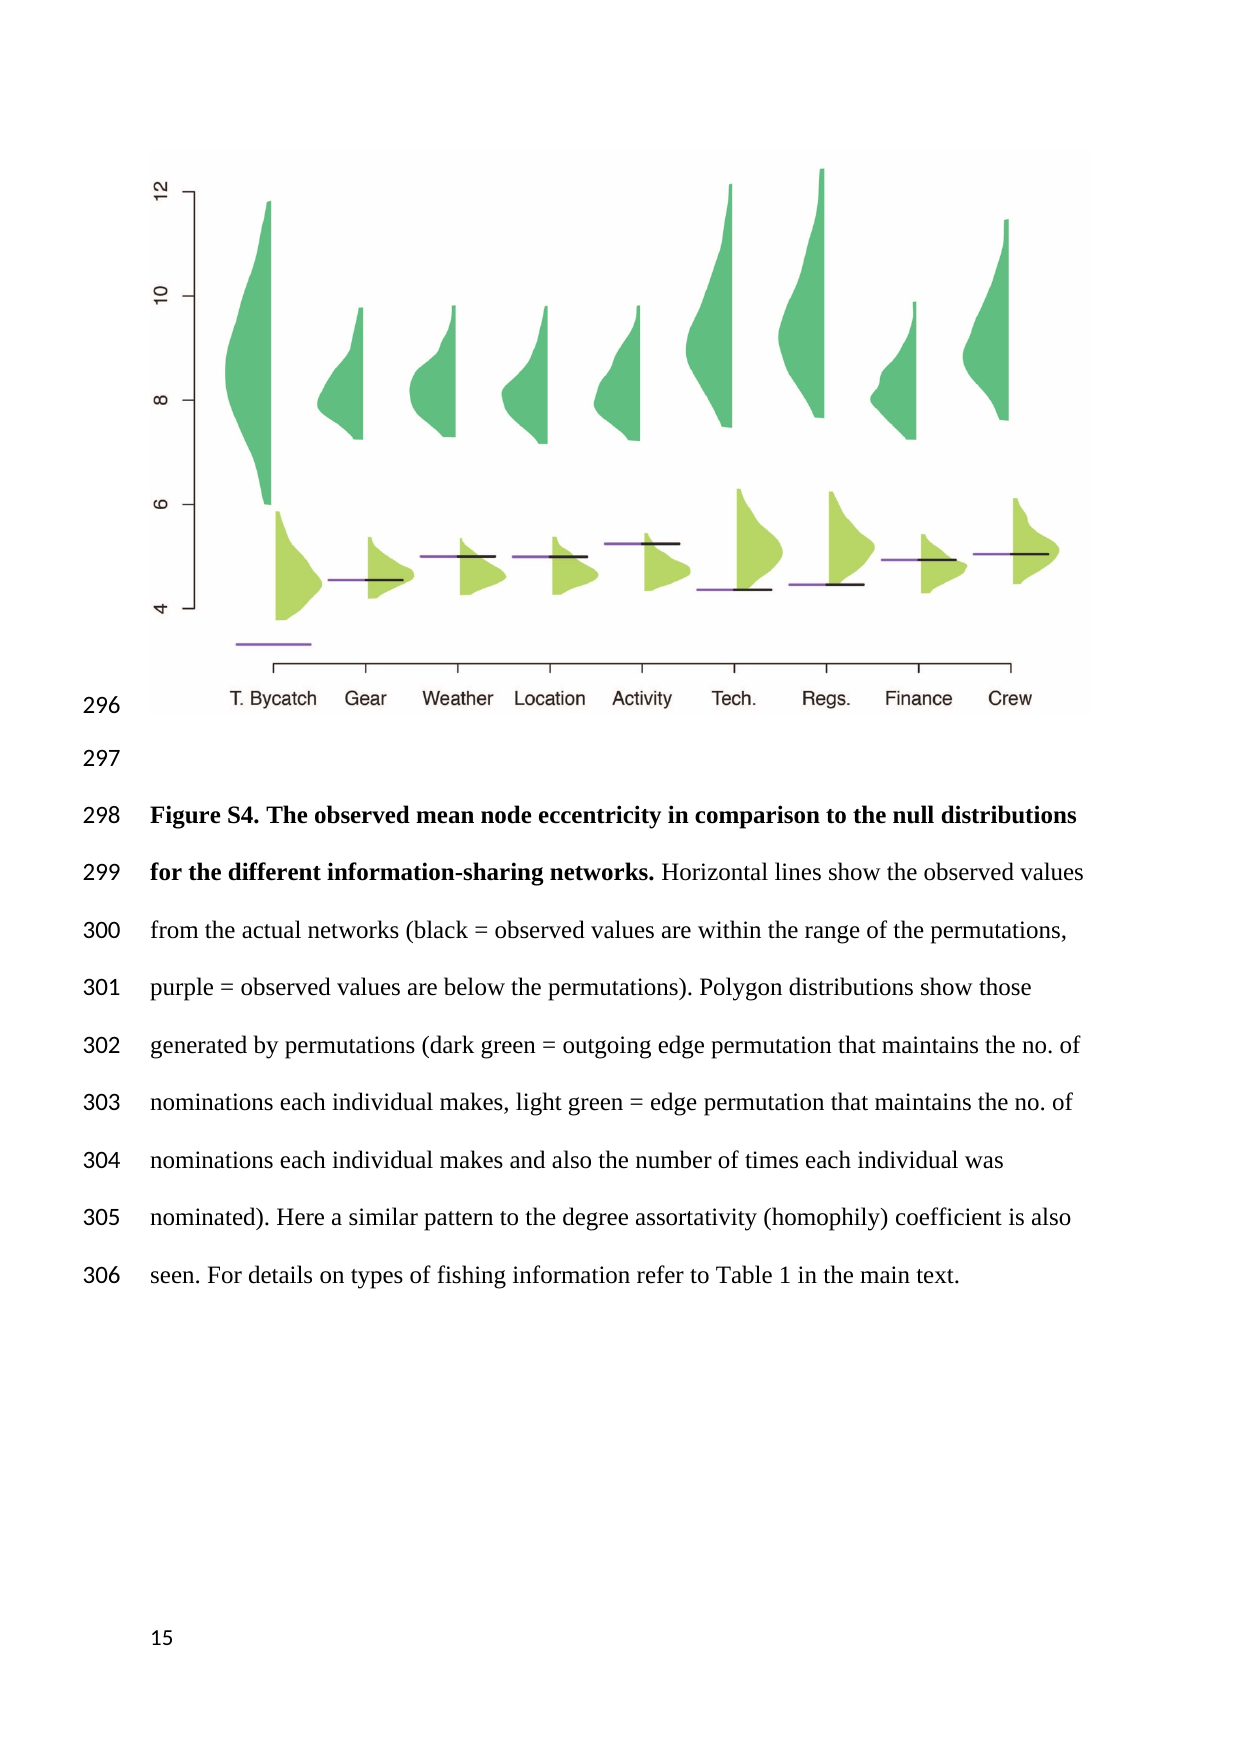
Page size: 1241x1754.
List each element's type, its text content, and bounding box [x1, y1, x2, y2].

subtitle Figure S4. The observed mean node eccentricity in comparison to the null distributions for the different information-sharing networks. Horizontal lines show the observed values from the actual networks (black = observed values are within the range of the permutations, purple = observed values are below the permutations). Polygon distributions show those generated by permutations (dark green = outgoing edge permutation that maintains the no. of nominations each individual makes, light green = edge permutation that maintains the no. of nominations each individual makes and also the number of times each individual was nominated). Here a similar pattern to the degree assortativity (homophily) coefficient is also seen. For details on types of fishing information refer to Table 1 in the main text. [150, 800, 1090, 1288]
picture [150, 150, 1090, 714]
